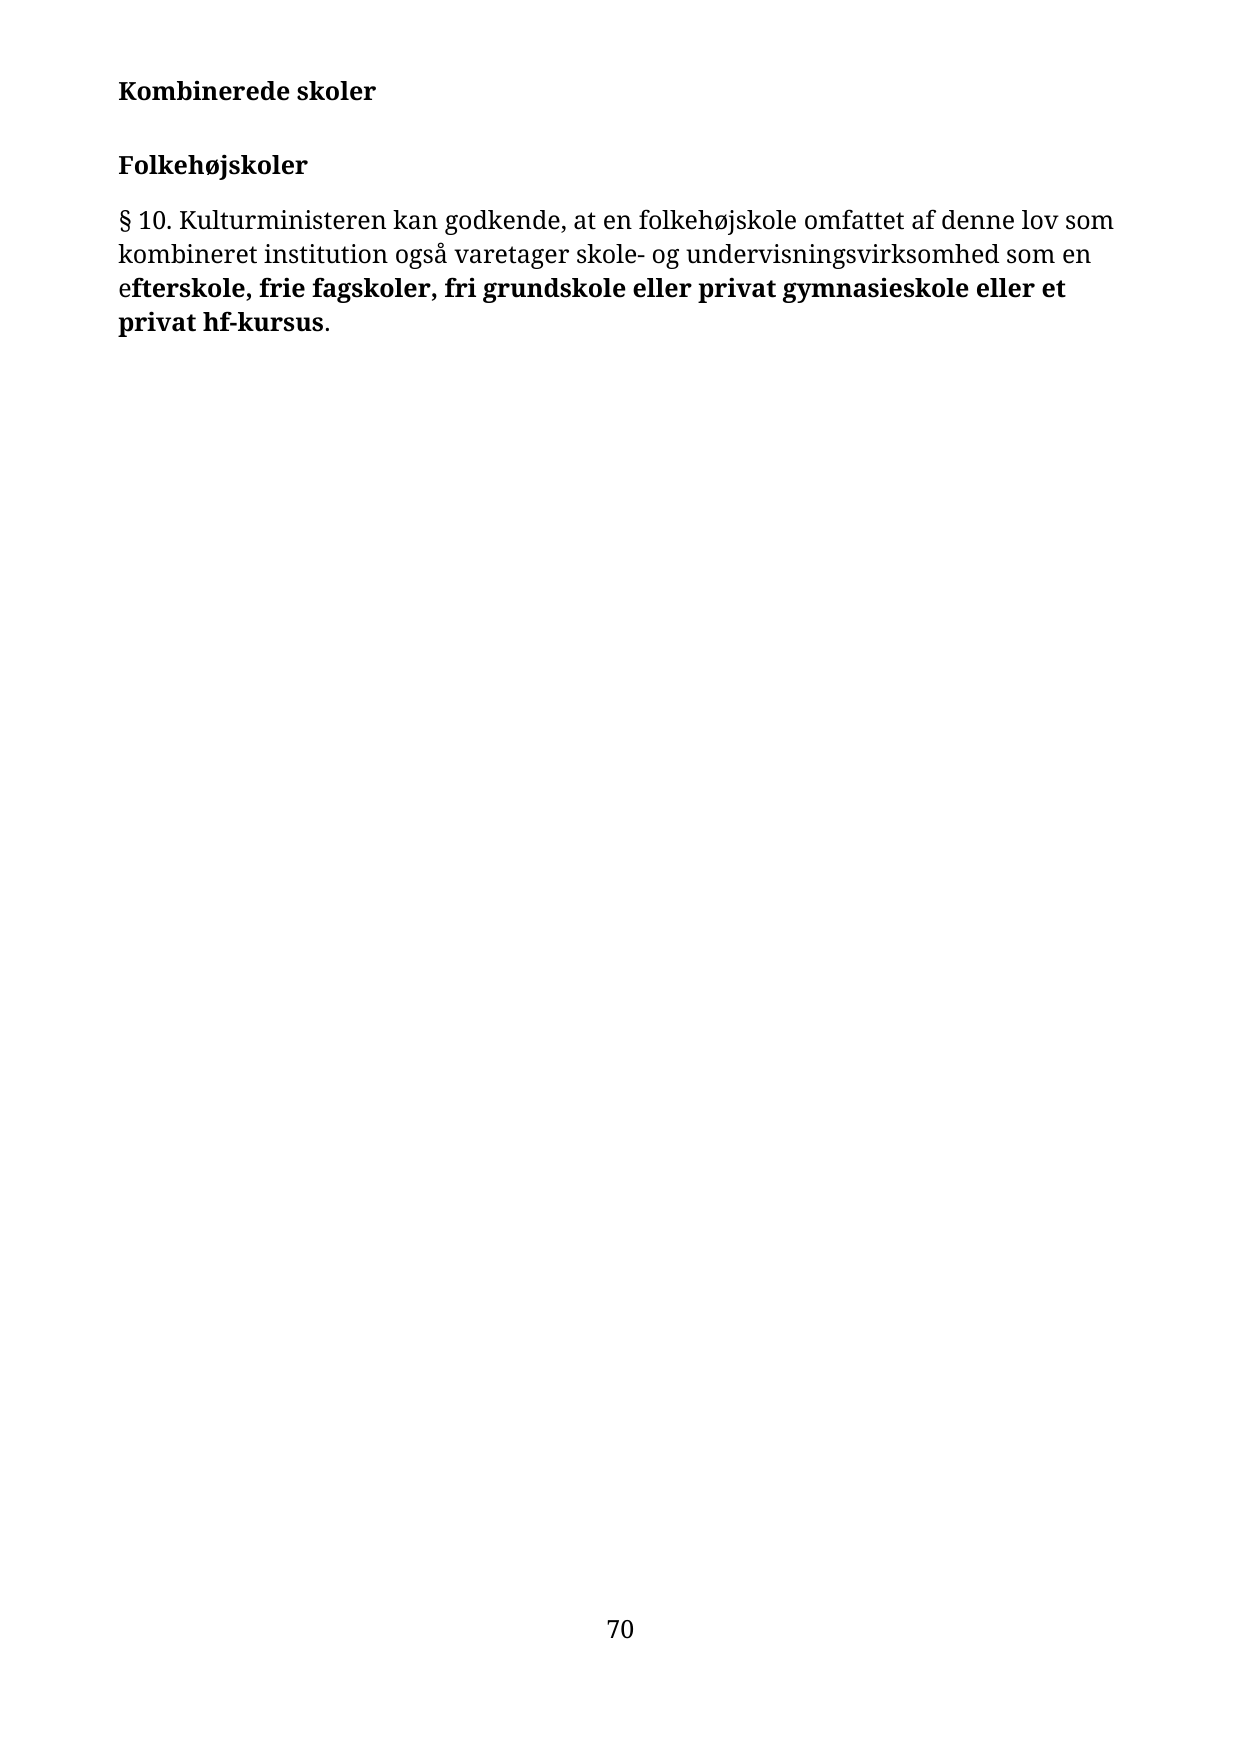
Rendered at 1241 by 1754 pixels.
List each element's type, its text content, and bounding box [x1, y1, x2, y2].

text Folkehøjskoler [118, 148, 1122, 182]
text § 10. Kulturministeren kan godkende, at en folkehøjskole omfattet af denne lov som kombineret institution også varetager skole- og undervisningsvirksomhed som en efterskole, frie fagskoler, fri grundskole eller privat gymnasieskole eller et privat hf-kursus. [118, 203, 1122, 339]
